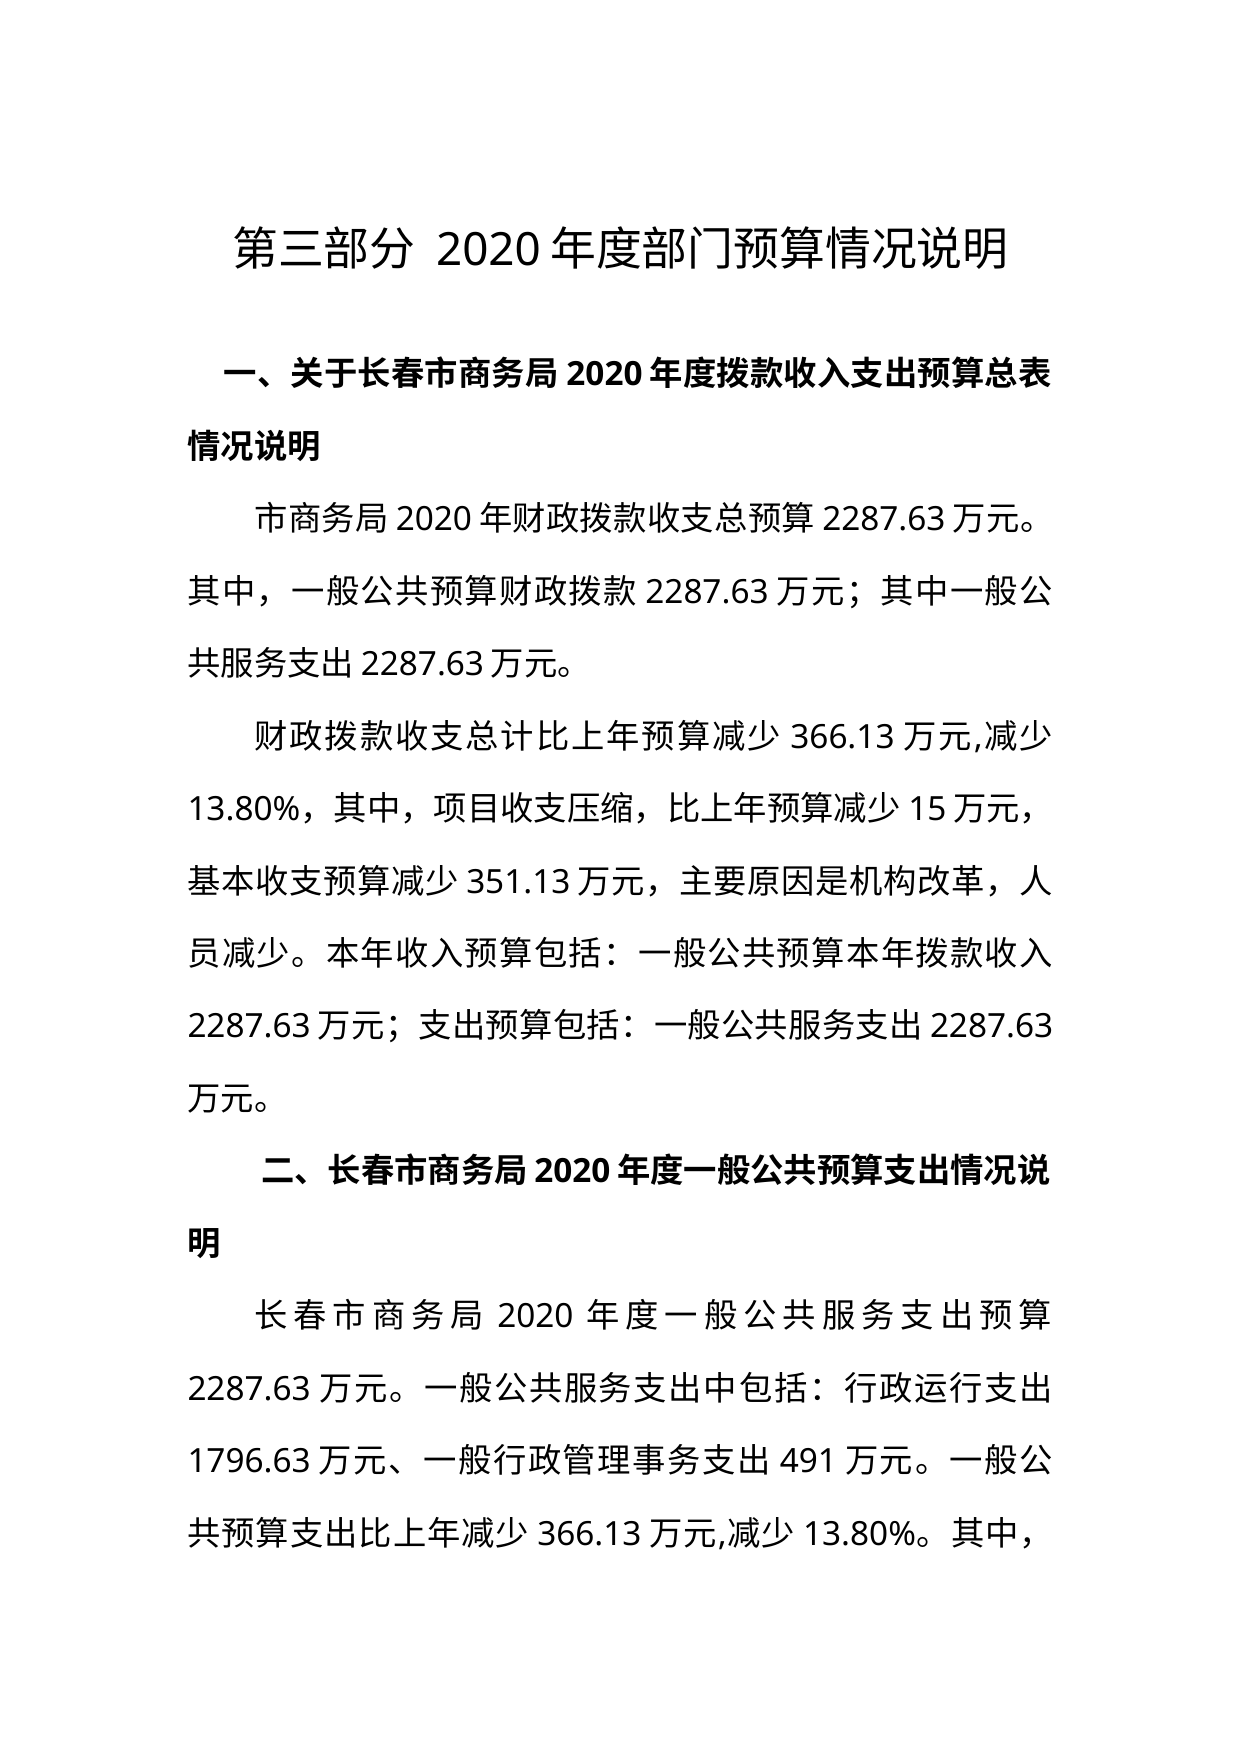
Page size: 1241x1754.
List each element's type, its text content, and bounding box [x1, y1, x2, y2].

text 财政拨款收支总计比上年预算减少366.13万元,减少13.80%，其中，项目收支压缩，比上年预算减少15万元，基本收支预算减少351.13万元，主要原因是机构改革，人员减少。本年收入预算包括：一般公共预算本年拨款收入2287.63万元；支出预算包括：一般公共服务支出2287.63万元。 [187, 709, 1053, 1120]
text 市商务局2020年财政拨款收支总预算2287.63万元。其中，一般公共预算财政拨款2287.63万元；其中一般公共服务支出2287.63万元。 [187, 492, 1053, 685]
text 一、关于长春市商务局2020年度拨款收入支出预算总表情况说明 [187, 347, 1053, 468]
text 第三部分 2020年度部门预算情况说明 [187, 212, 1053, 279]
text 二、长春市商务局2020年度一般公共预算支出情况说明 [187, 1144, 1053, 1265]
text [187, 1289, 1053, 1555]
